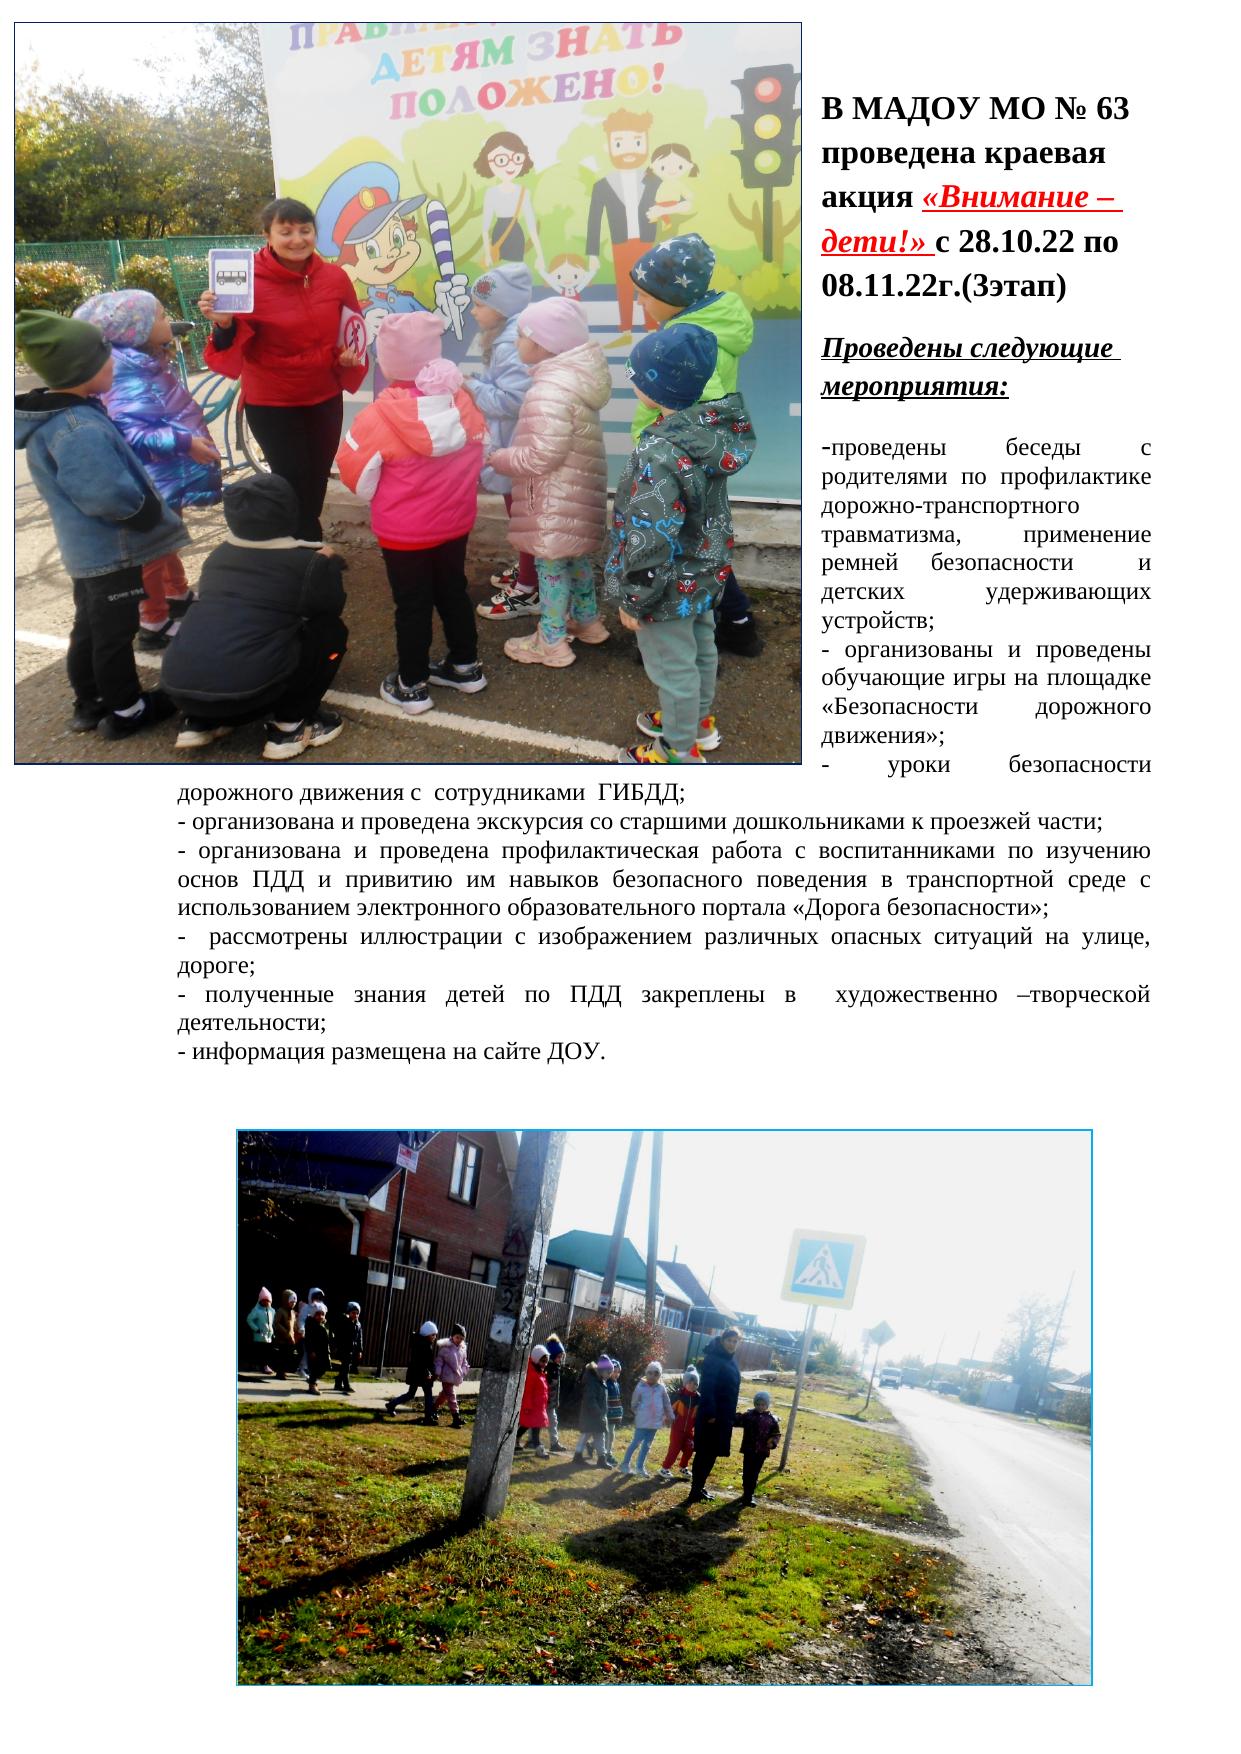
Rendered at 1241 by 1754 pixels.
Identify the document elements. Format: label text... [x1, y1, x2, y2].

text - рассмотрены иллюстрации с изображением различных опасных ситуаций на улице, дороге; [177, 921, 1152, 979]
text В МАДОУ МО № 63 проведена краевая акция «Внимание – дети!» с 28.10.22 по 08.11.22г.(3этап) [802, 89, 1152, 303]
text - организована и проведена экскурсия со старшими дошкольниками к проезжей части; [177, 806, 1152, 835]
text - полученные знания детей по ПДД закреплены в художественно –творческой деятельности; [177, 979, 1152, 1036]
picture [238, 1132, 1090, 1684]
text - организованы и проведены обучающие игры на площадке «Безопасности дорожного движения»; [802, 634, 1152, 749]
text -проведены беседы с родителями по профилактике дорожно-транспортного травматизма, применение ремней безопасности и детских удерживающих устройств; [802, 428, 1152, 634]
text - организована и проведена профилактическая работа с воспитанниками по изучению основ ПДД и привитию им навыков безопасного поведения в транспортной среде с использованием электронного образовательного портала «Дорога безопасности»; [177, 835, 1152, 921]
text Проведены следующие мероприятия: [802, 330, 1152, 402]
picture [15, 23, 801, 763]
text - уроки безопасности дорожного движения с сотрудниками ГИБДД; [177, 749, 1152, 806]
text - информация размещена на сайте ДОУ. [177, 1036, 1152, 1065]
